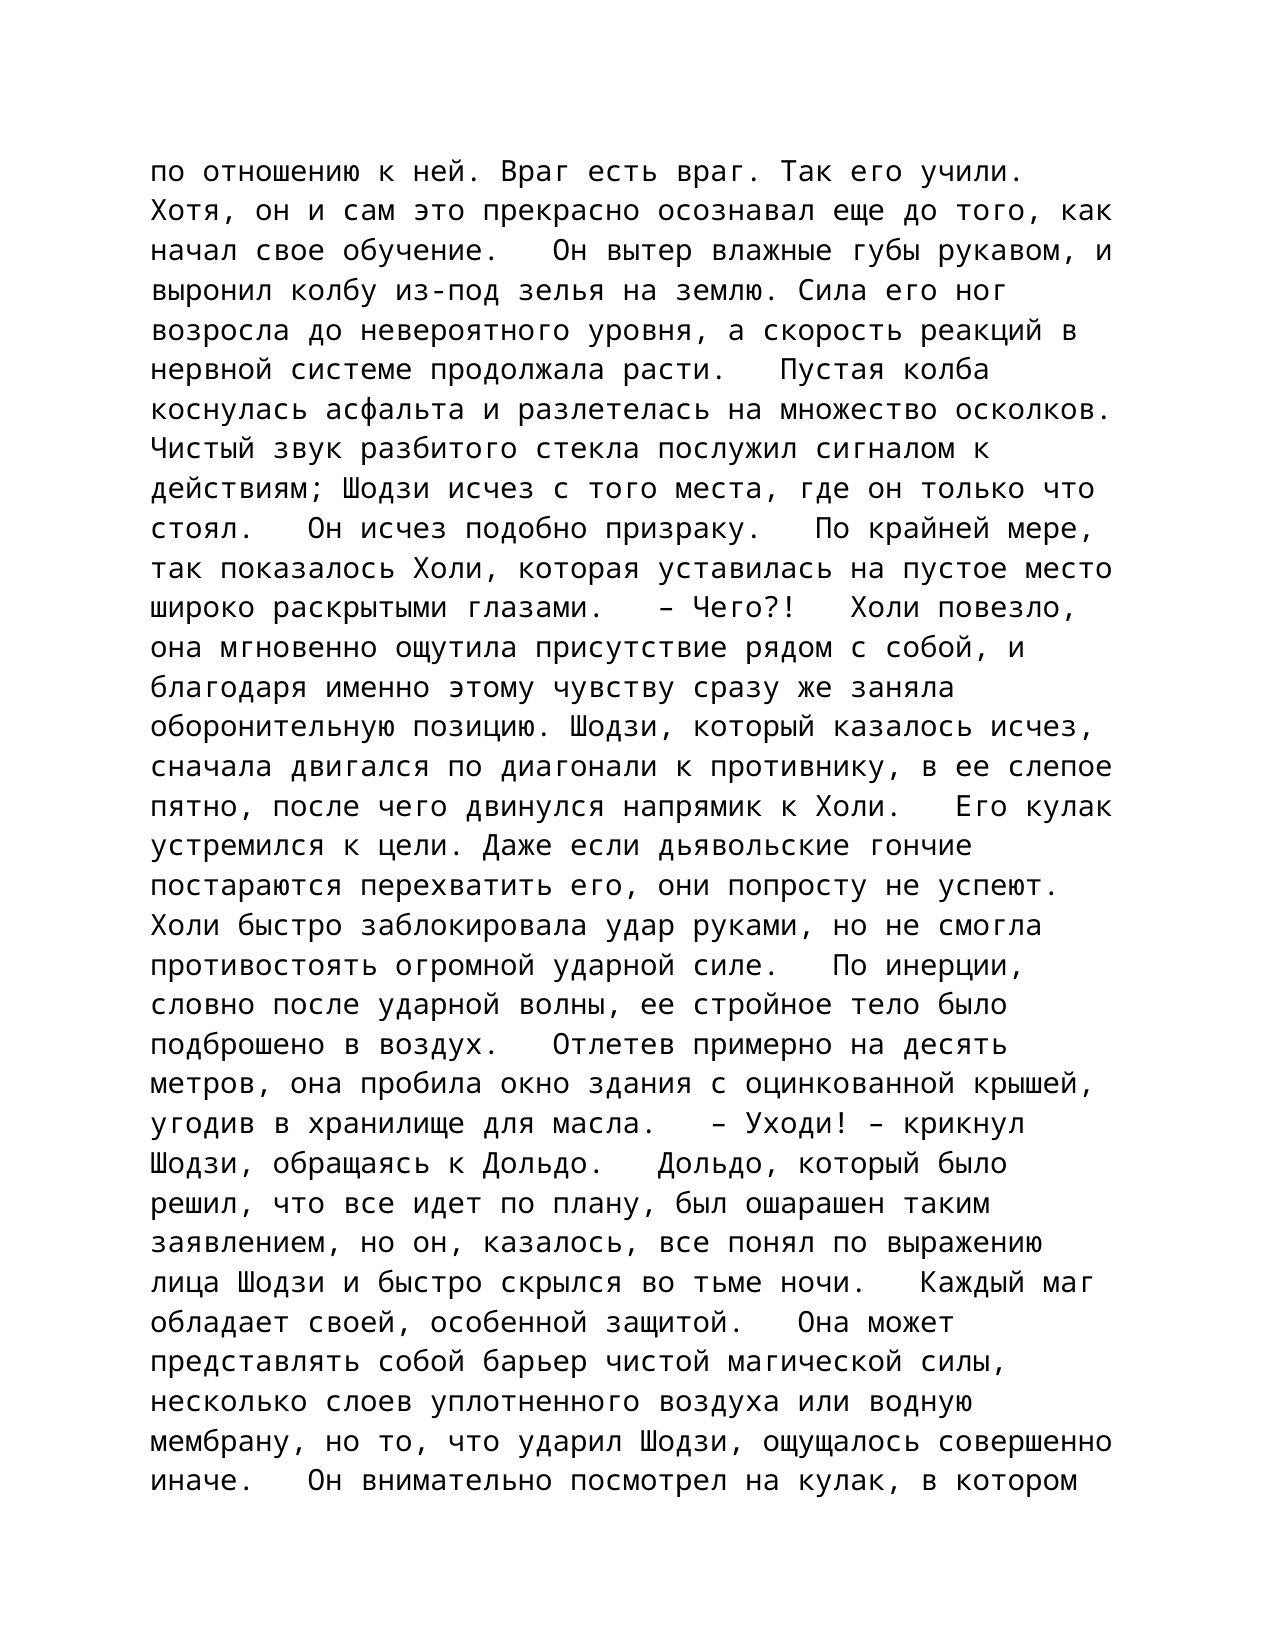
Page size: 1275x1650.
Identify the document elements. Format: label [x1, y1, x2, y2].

text [150, 150, 1125, 1499]
